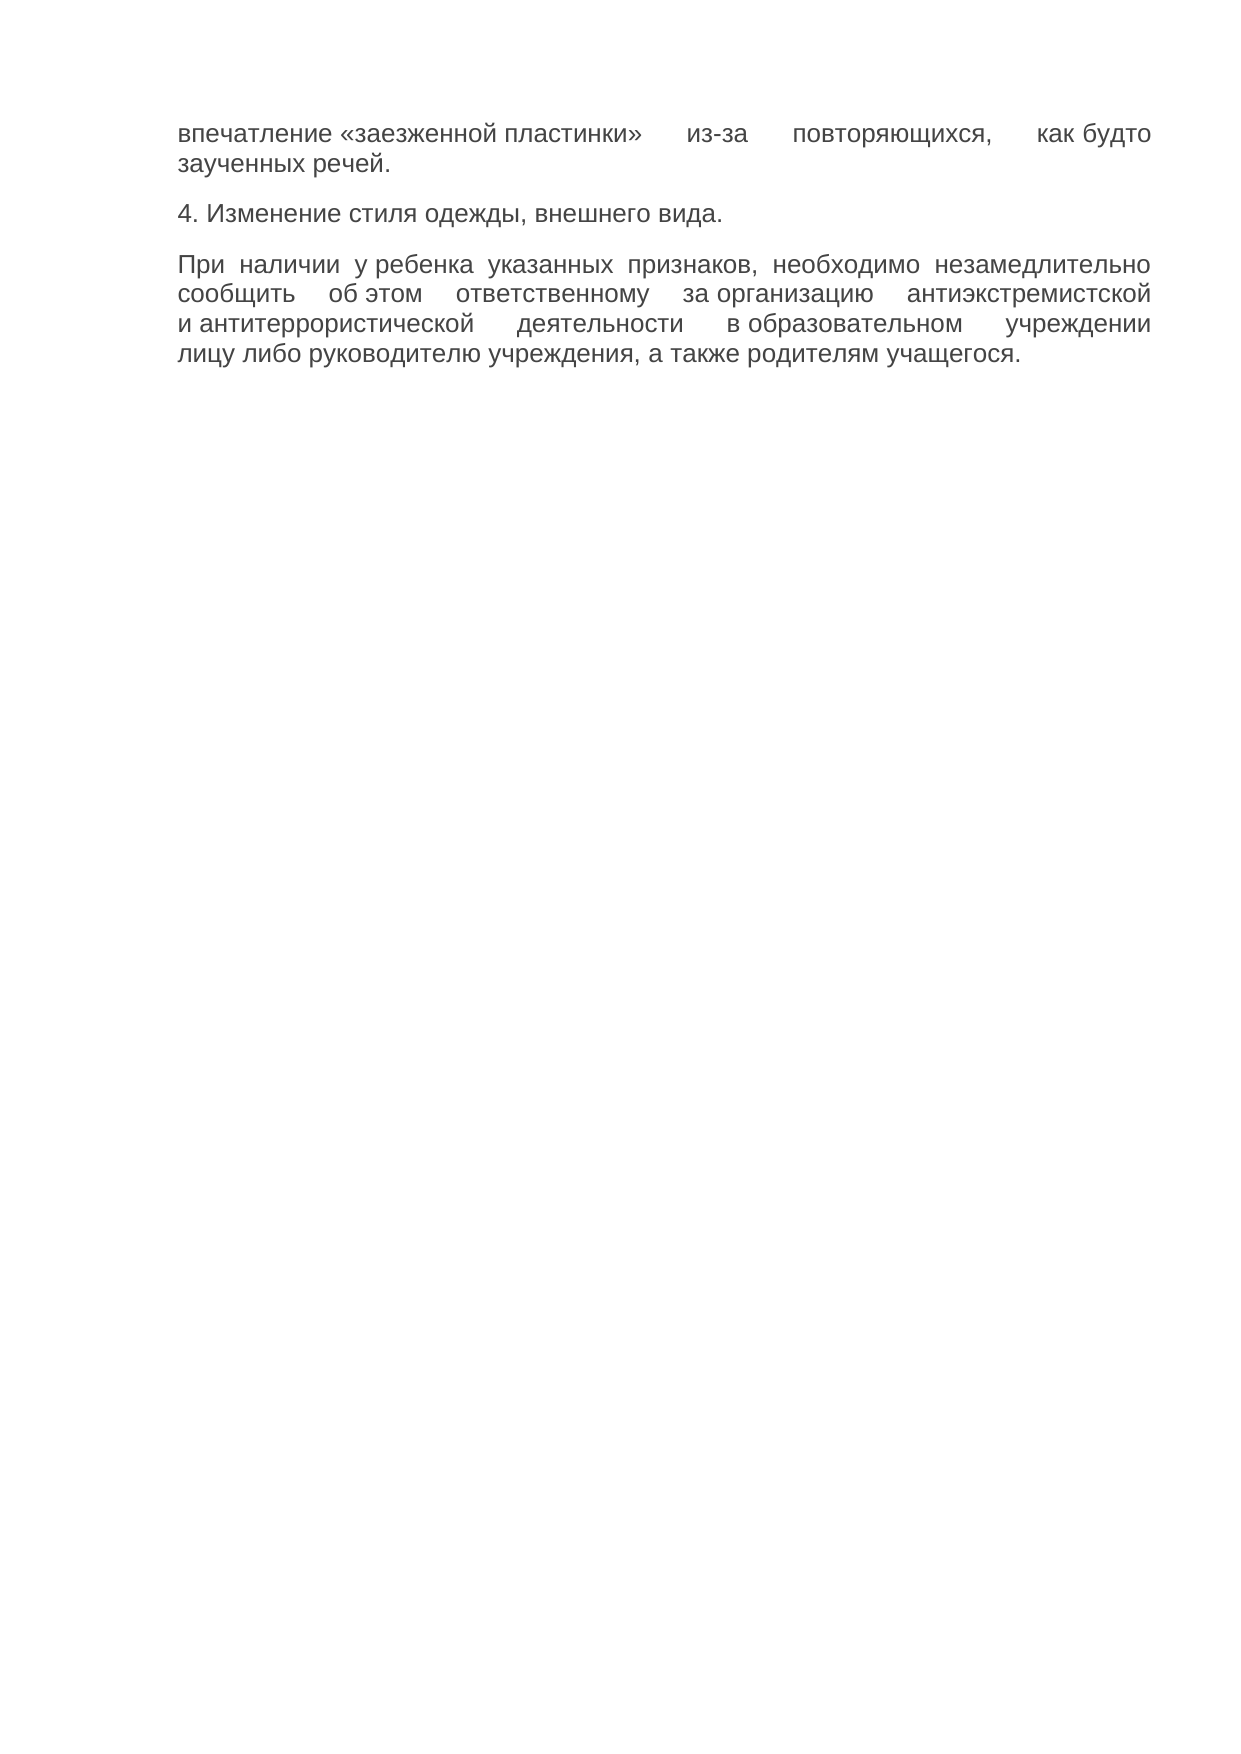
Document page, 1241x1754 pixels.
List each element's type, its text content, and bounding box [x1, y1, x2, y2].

text 4. Изменение стиля одежды, внешнего вида. [177, 198, 1152, 228]
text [177, 118, 1152, 178]
text При наличии у ребенка указанных признаков, необходимо незамедлительно сообщить об этом ответственному за организацию антиэкстремистской и антитеррористической деятельности в образовательном учреждении лицу либо руководителю учреждения, а также родителям учащегося. [177, 249, 1152, 368]
